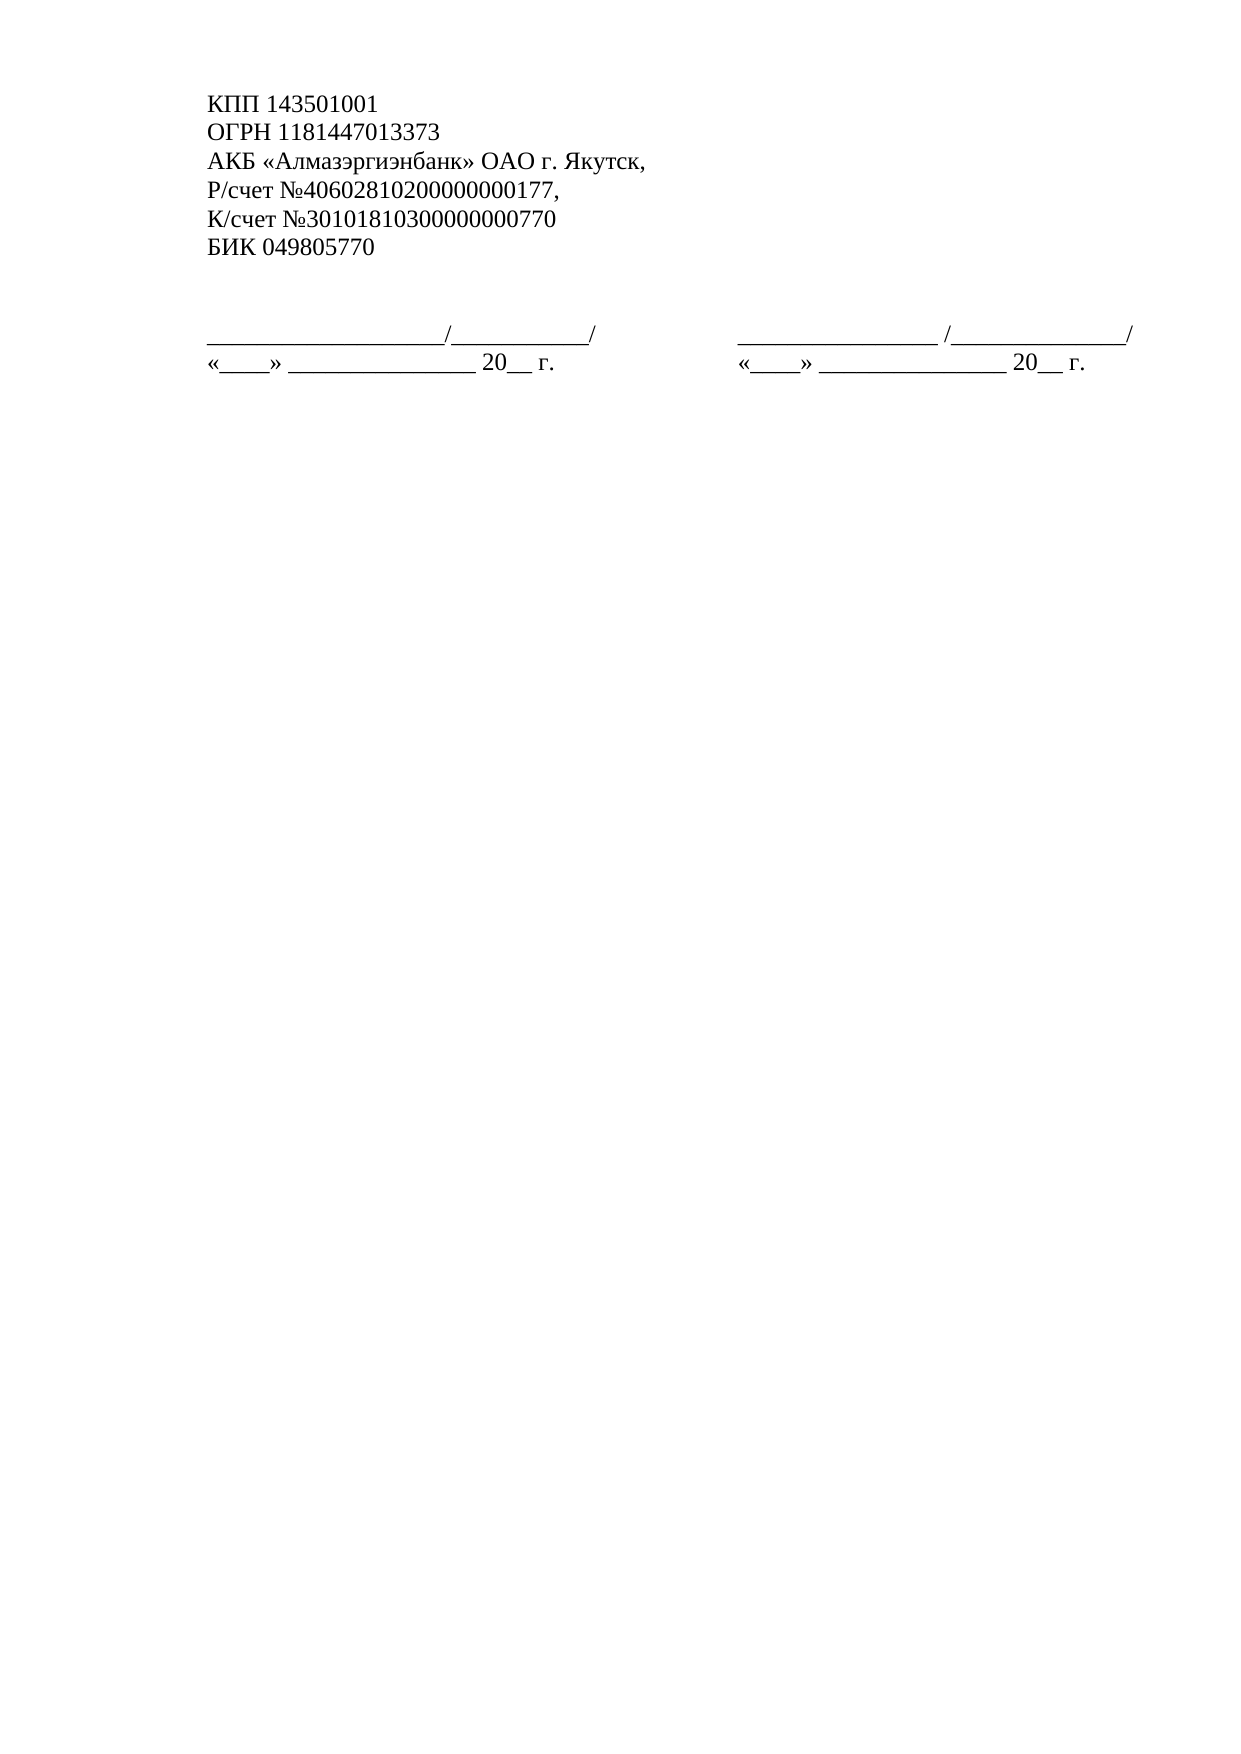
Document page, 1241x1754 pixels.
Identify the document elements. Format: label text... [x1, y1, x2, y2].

text АКБ «Алмазэргиэнбанк» ОАО г. Якутск, [148, 146, 1181, 175]
text КПП 143501001 [148, 89, 1181, 117]
text БИК 049805770 [148, 232, 1181, 261]
text К/счет №30101810300000000770 [148, 204, 1181, 232]
text ОГРН 1181447013373 [148, 117, 1181, 146]
text Р/счет №40602810200000000177, [148, 175, 1181, 204]
text ___________________/___________/ ________________ /______________/ [148, 319, 1181, 347]
text «____» _______________ 20__ г. «____» _______________ 20__ г. [148, 347, 1181, 376]
